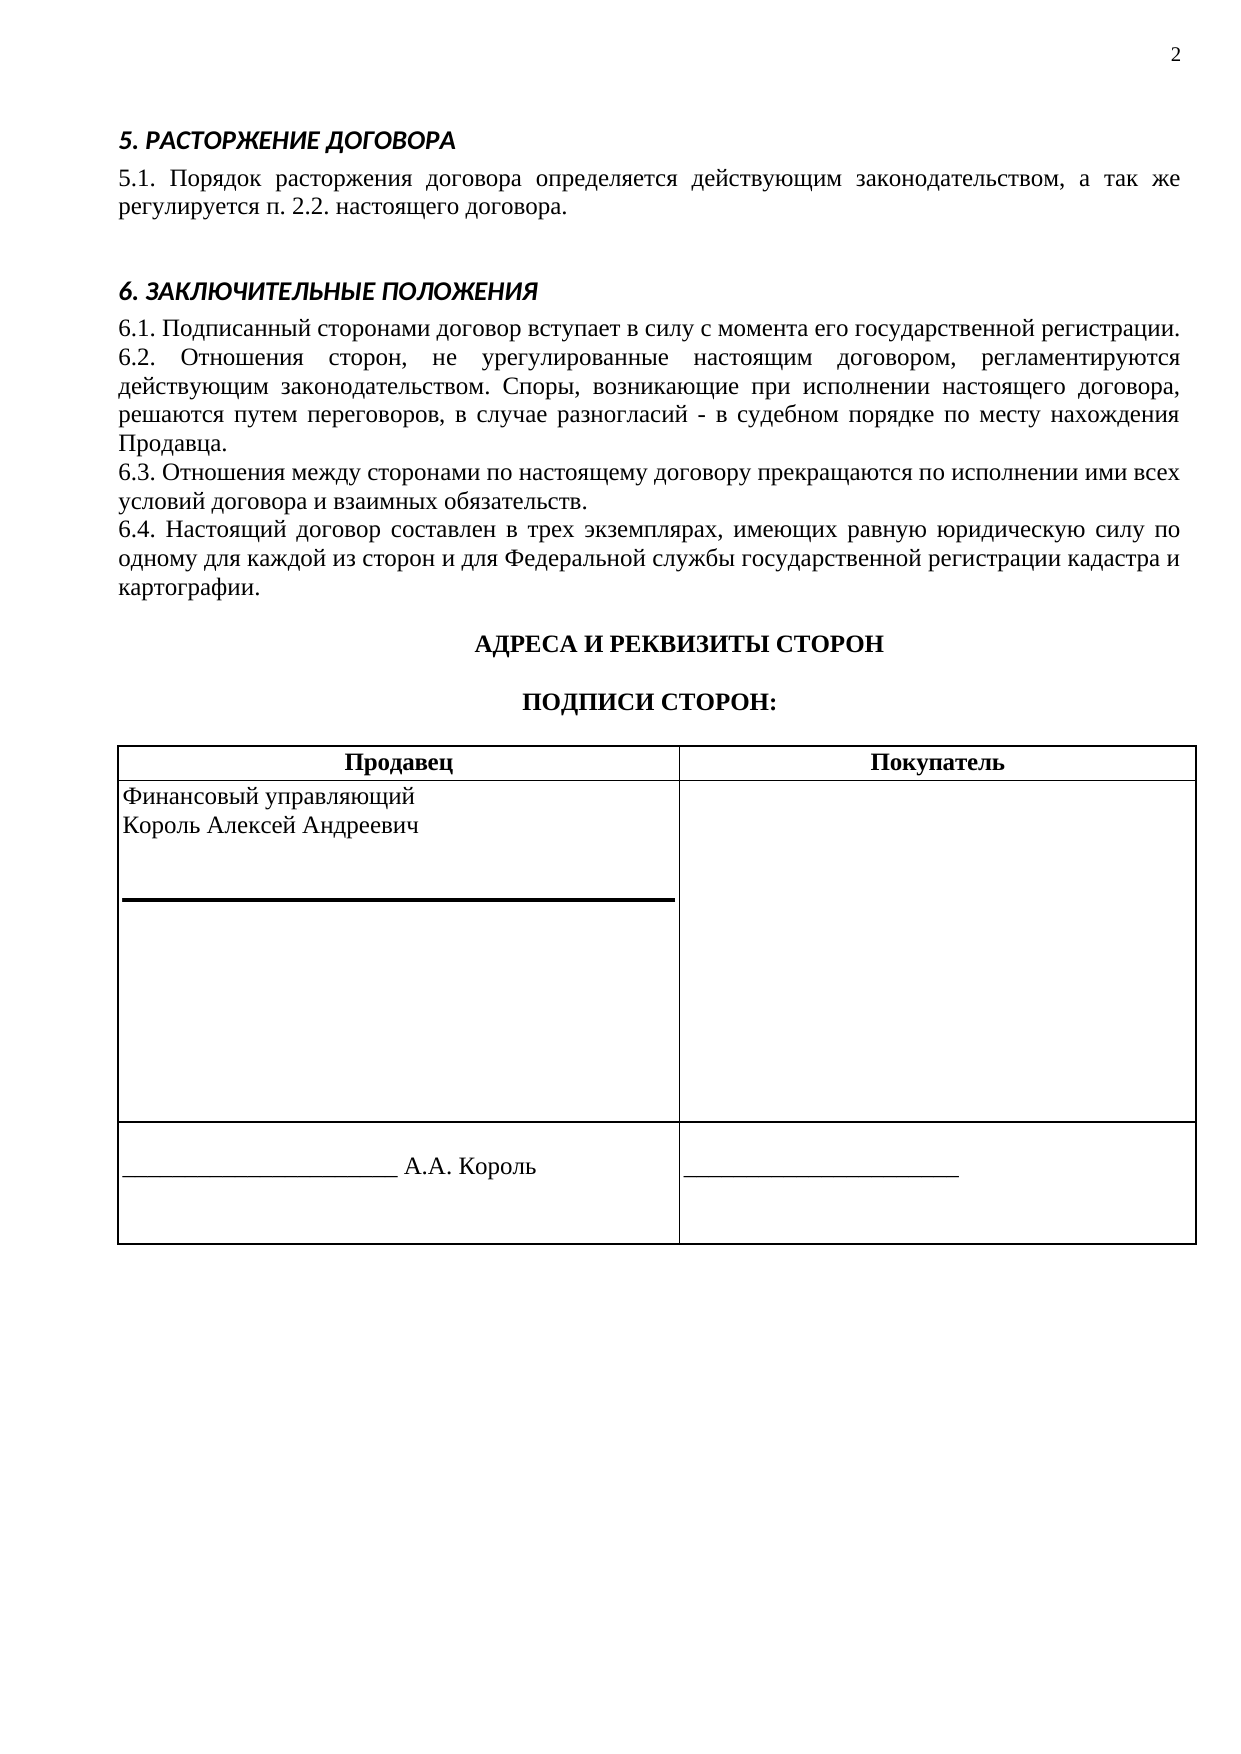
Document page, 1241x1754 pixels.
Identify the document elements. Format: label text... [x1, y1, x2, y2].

subtitle 6. ЗАКЛЮЧИТЕЛЬНЫЕ ПОЛОЖЕНИЯ [118, 274, 1181, 307]
text 6.3. Отношения между сторонами по настоящему договору прекращаются по исполнении ими всех условий договора и взаимных обязательств. [118, 457, 1181, 514]
table_header Покупатель [680, 747, 1195, 780]
text 6.4. Настоящий договор составлен в трех экземплярах, имеющих равную юридическую силу по одному для каждой из сторон и для Федеральной службы государственной регистрации кадастра и картографии. [118, 514, 1181, 601]
subtitle ПОДПИСИ СТОРОН: [118, 687, 1181, 716]
text 5.1. Порядок расторжения договора определяется действующим законодательством, а так же регулируется п. 2.2. настоящего договора. [118, 163, 1181, 220]
subtitle 5. РАСТОРЖЕНИЕ ДОГОВОРА [118, 123, 1181, 156]
table_header Продавец [119, 747, 679, 780]
text 6.1. Подписанный сторонами договор вступает в силу с момента его государственной регистрации. [118, 313, 1181, 342]
table_cell ______________________ А.А. Король [119, 1123, 679, 1243]
table_cell ______________________ [680, 1123, 1195, 1243]
text АДРЕСА И РЕКВИЗИТЫ СТОРОН [118, 629, 1181, 658]
text 6.2. Отношения сторон, не урегулированные настоящим договором, регламентируются действующим законодательством. Споры, возникающие при исполнении настоящего договора, решаются путем переговоров, в случае разногласий - в судебном порядке по месту нахождения Продавца. [118, 342, 1181, 457]
table_cell [680, 781, 1195, 1121]
table_cell Финансовый управляющий Король Алексей Андреевич [119, 781, 679, 1121]
